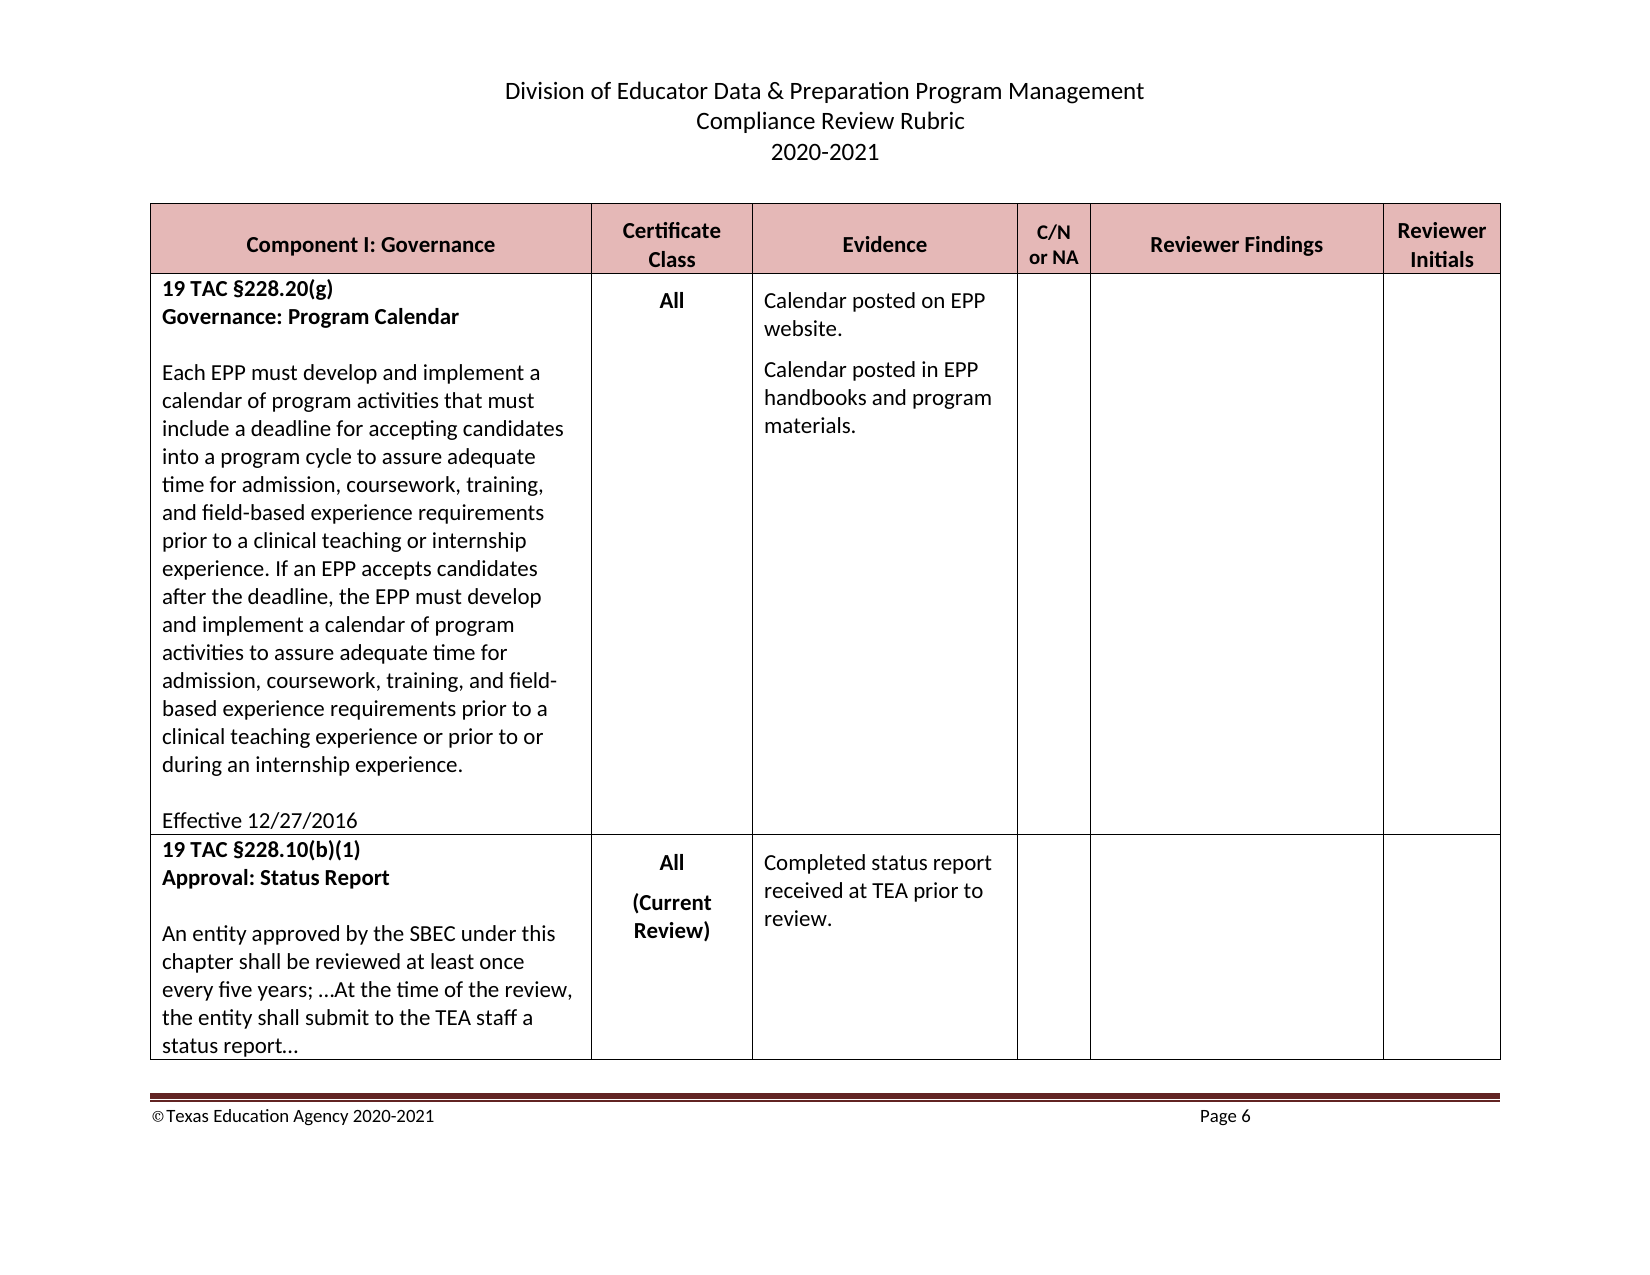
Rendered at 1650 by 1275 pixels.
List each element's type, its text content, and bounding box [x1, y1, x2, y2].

table_cell Completed status report received at TEA prior to review. [753, 835, 1017, 1059]
table_header Component I: Governance [151, 204, 591, 273]
table_cell All (Current Review) [592, 835, 752, 1059]
table_cell 19 TAC §228.20(g) Governance: Program Calendar Each EPP must develop and implement a calendar of program activities that must include a deadline for accepting candidates into a program cycle to assure adequate time for admission, coursework, training, and field-based experience requirements prior to a clinical teaching or internship experience. If an EPP accepts candidates after the deadline, the EPP must develop and implement a calendar of program activities to assure adequate time for admission, coursework, training, and field-based experience requirements prior to a clinical teaching experience or prior to or during an internship experience. Effective 12/27/2016 [151, 274, 591, 834]
table_cell Calendar posted on EPP website. Calendar posted in EPP handbooks and program materials. [753, 274, 1017, 834]
table_cell [1384, 835, 1500, 1059]
table_cell [1018, 835, 1090, 1059]
table_header Certificate Class [592, 204, 752, 273]
table_header Reviewer Findings [1091, 204, 1383, 273]
table_cell [1091, 274, 1383, 834]
table_header C/N or NA [1018, 204, 1090, 273]
table_cell [1018, 274, 1090, 834]
table_cell [1091, 835, 1383, 1059]
table_cell 19 TAC §228.10(b)(1) Approval: Status Report An entity approved by the SBEC under this chapter shall be reviewed at least once every five years; …At the time of the review, the entity shall submit to the TEA staff a status report… [151, 835, 591, 1059]
table_cell [1384, 274, 1500, 834]
table_cell All [592, 274, 752, 834]
table_header Evidence [753, 204, 1017, 273]
table_header Reviewer Initials [1384, 204, 1500, 273]
